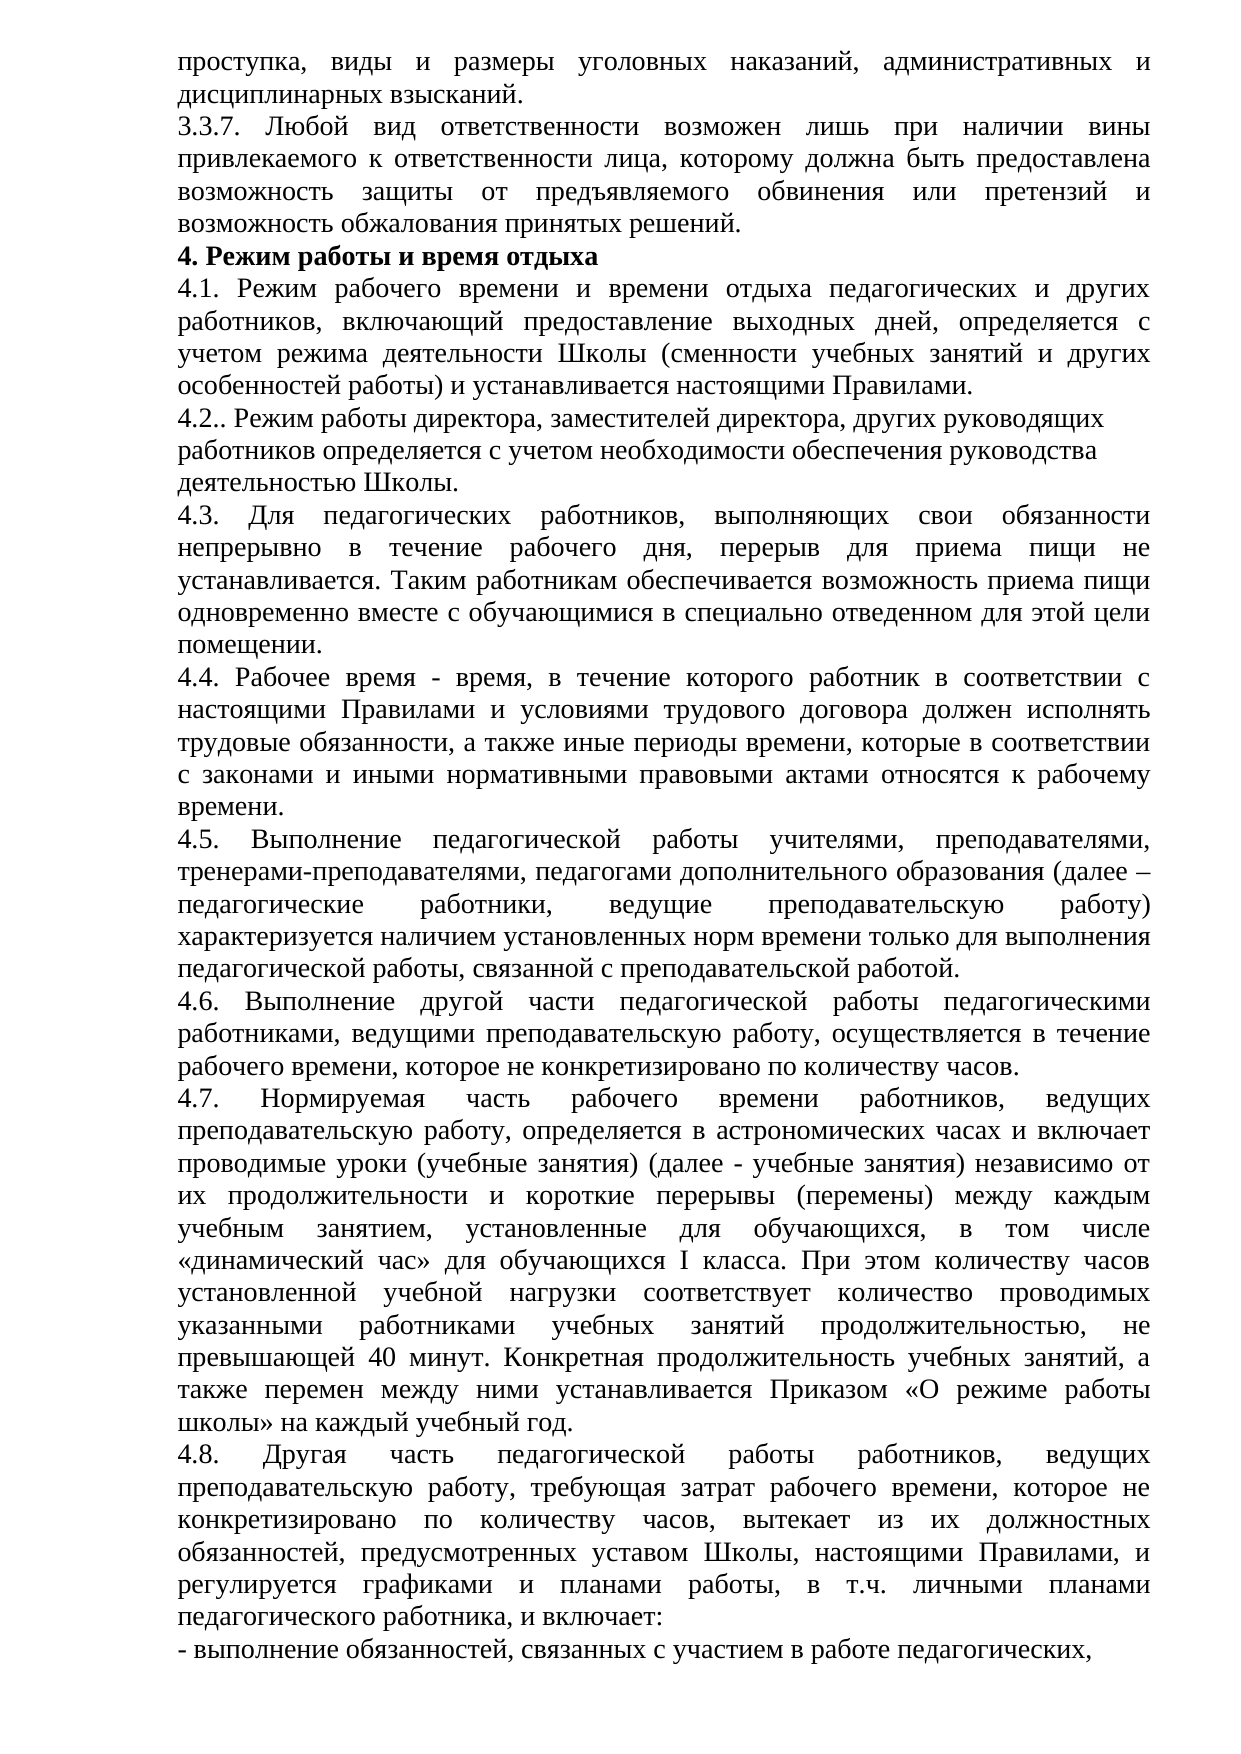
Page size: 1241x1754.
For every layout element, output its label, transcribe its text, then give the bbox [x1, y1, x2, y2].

text 4.6. Выполнение другой части педагогической работы педагогическими работниками, ведущими преподавательскую работу, осуществляется в течение рабочего времени, которое не конкретизировано по количеству часов. [177, 984, 1152, 1081]
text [177, 44, 1152, 109]
text 4.2.. Режим работы директора, заместителей директора, других руководящих [177, 401, 1152, 433]
text 4.8. Другая часть педагогической работы работников, ведущих преподавательскую работу, требующая затрат рабочего времени, которое не конкретизировано по количеству часов, вытекает из их должностных обязанностей, предусмотренных уставом Школы, настоящими Правилами, и регулируется графиками и планами работы, в т.ч. личными планами педагогического работника, и включает: [177, 1437, 1152, 1632]
text 4.1. Режим рабочего времени и времени отдыха педагогических и других работников, включающий предоставление выходных дней, определяется с учетом режима деятельности Школы (сменности учебных занятий и других особенностей работы) и устанавливается настоящими Правилами. [177, 271, 1152, 401]
text 3.3.7. Любой вид ответственности возможен лишь при наличии вины привлекаемого к ответственности лица, которому должна быть предоставлена возможность защиты от предъявляемого обвинения или претензий и возможность обжалования принятых решений. [177, 109, 1152, 239]
text 4.5. Выполнение педагогической работы учителями, преподавателями, тренерами-преподавателями, педагогами дополнительного образования (далее – педагогические работники, ведущие преподавательскую работу) характеризуется наличием установленных норм времени только для выполнения педагогической работы, связанной с преподавательской работой. [177, 822, 1152, 984]
text 4.4. Рабочее время - время, в течение которого работник в соответствии с настоящими Правилами и условиями трудового договора должен исполнять трудовые обязанности, а также иные периоды времени, которые в соответствии с законами и иными нормативными правовыми актами относятся к рабочему времени. [177, 660, 1152, 822]
text 4. Режим работы и время отдыха [177, 239, 1152, 271]
text работников определяется с учетом необходимости обеспечения руководства [177, 433, 1152, 466]
text 4.7. Нормируемая часть рабочего времени работников, ведущих преподавательскую работу, определяется в астрономических часах и включает проводимые уроки (учебные занятия) (далее - учебные занятия) независимо от их продолжительности и короткие перерывы (перемены) между каждым учебным занятием, установленные для обучающихся, в том числе «динамический час» для обучающихся I класса. При этом количеству часов установленной учебной нагрузки соответствует количество проводимых указанными работниками учебных занятий продолжительностью, не превышающей 40 минут. Конкретная продолжительность учебных занятий, а также перемен между ними устанавливается Приказом «О режиме работы школы» на каждый учебный год. [177, 1081, 1152, 1437]
text деятельностью Школы. [177, 466, 1152, 498]
text 4.3. Для педагогических работников, выполняющих свои обязанности непрерывно в течение рабочего дня, перерыв для приема пищи не устанавливается. Таким работникам обеспечивается возможность приема пищи одновременно вместе с обучающимися в специально отведенном для этой цели помещении. [177, 498, 1152, 660]
text - выполнение обязанностей, связанных с участием в работе педагогических, [177, 1632, 1152, 1664]
